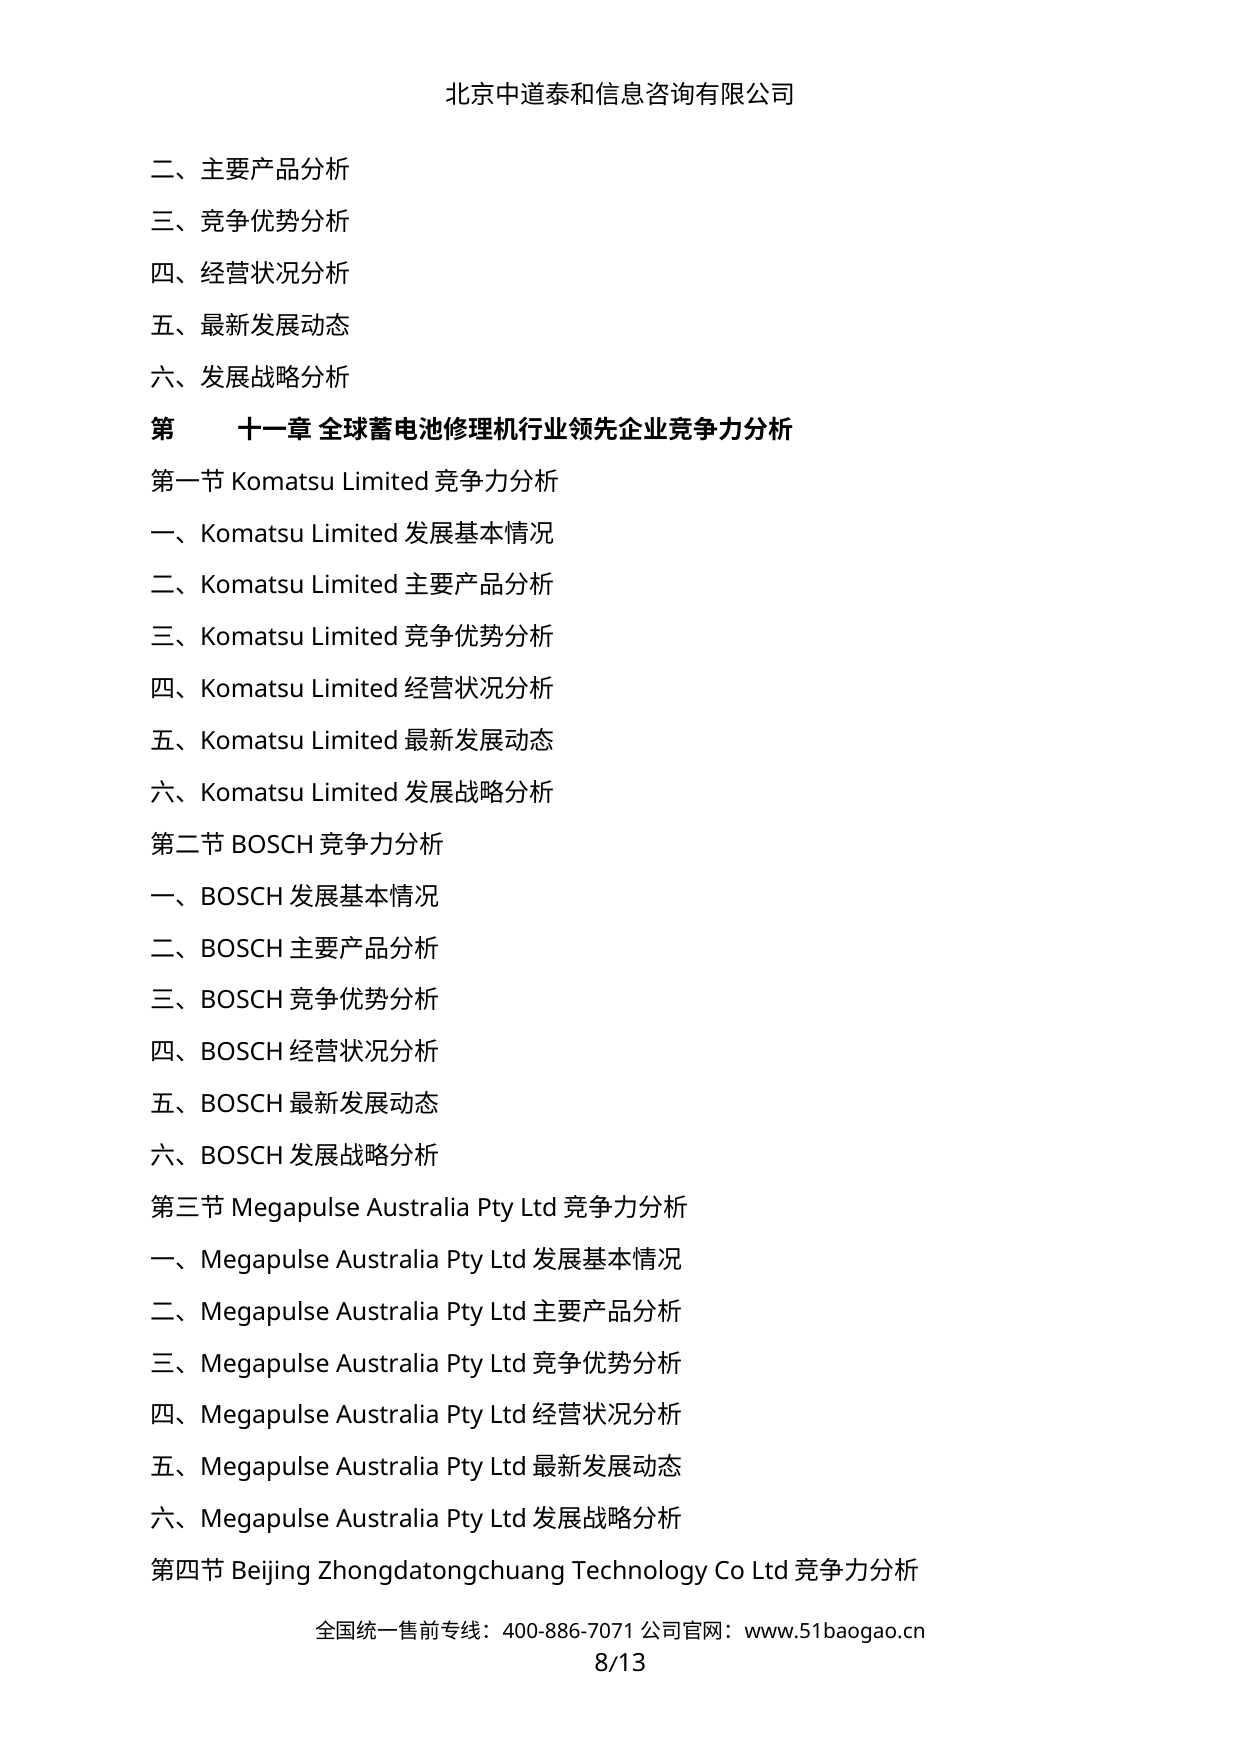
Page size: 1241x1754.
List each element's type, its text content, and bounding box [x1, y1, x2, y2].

text 六、Komatsu Limited发展战略分析 [150, 772, 1090, 809]
text 二、BOSCH主要产品分析 [150, 928, 1090, 964]
text 五、最新发展动态 [150, 306, 1090, 342]
text 五、BOSCH最新发展动态 [150, 1084, 1090, 1120]
text 四、经营状况分析 [150, 254, 1090, 290]
text 五、Megapulse Australia Pty Ltd最新发展动态 [150, 1447, 1090, 1483]
text 一、Komatsu Limited发展基本情况 [150, 513, 1090, 549]
text 第 十一章 全球蓄电池修理机行业领先企业竞争力分析 [150, 409, 1090, 446]
text 二、Komatsu Limited主要产品分析 [150, 565, 1090, 601]
text 四、Komatsu Limited经营状况分析 [150, 669, 1090, 705]
text 三、BOSCH竞争优势分析 [150, 980, 1090, 1016]
text 六、Megapulse Australia Pty Ltd发展战略分析 [150, 1499, 1090, 1535]
text 三、Komatsu Limited竞争优势分析 [150, 617, 1090, 653]
text 五、Komatsu Limited最新发展动态 [150, 721, 1090, 757]
text 二、Megapulse Australia Pty Ltd主要产品分析 [150, 1291, 1090, 1327]
text 第一节 Komatsu Limited竞争力分析 [150, 461, 1090, 497]
text 第四节 Beijing Zhongdatongchuang Technology Co Ltd竞争力分析 [150, 1551, 1090, 1587]
text 三、竞争优势分析 [150, 202, 1090, 238]
text 一、Megapulse Australia Pty Ltd发展基本情况 [150, 1239, 1090, 1276]
text 四、Megapulse Australia Pty Ltd经营状况分析 [150, 1395, 1090, 1431]
text 六、BOSCH发展战略分析 [150, 1136, 1090, 1172]
text 四、BOSCH经营状况分析 [150, 1032, 1090, 1068]
text 一、BOSCH发展基本情况 [150, 876, 1090, 912]
text 六、发展战略分析 [150, 357, 1090, 394]
text 三、Megapulse Australia Pty Ltd竞争优势分析 [150, 1343, 1090, 1379]
text 第三节 Megapulse Australia Pty Ltd竞争力分析 [150, 1187, 1090, 1224]
text 第二节 BOSCH竞争力分析 [150, 824, 1090, 861]
text 二、主要产品分析 [150, 150, 1090, 186]
